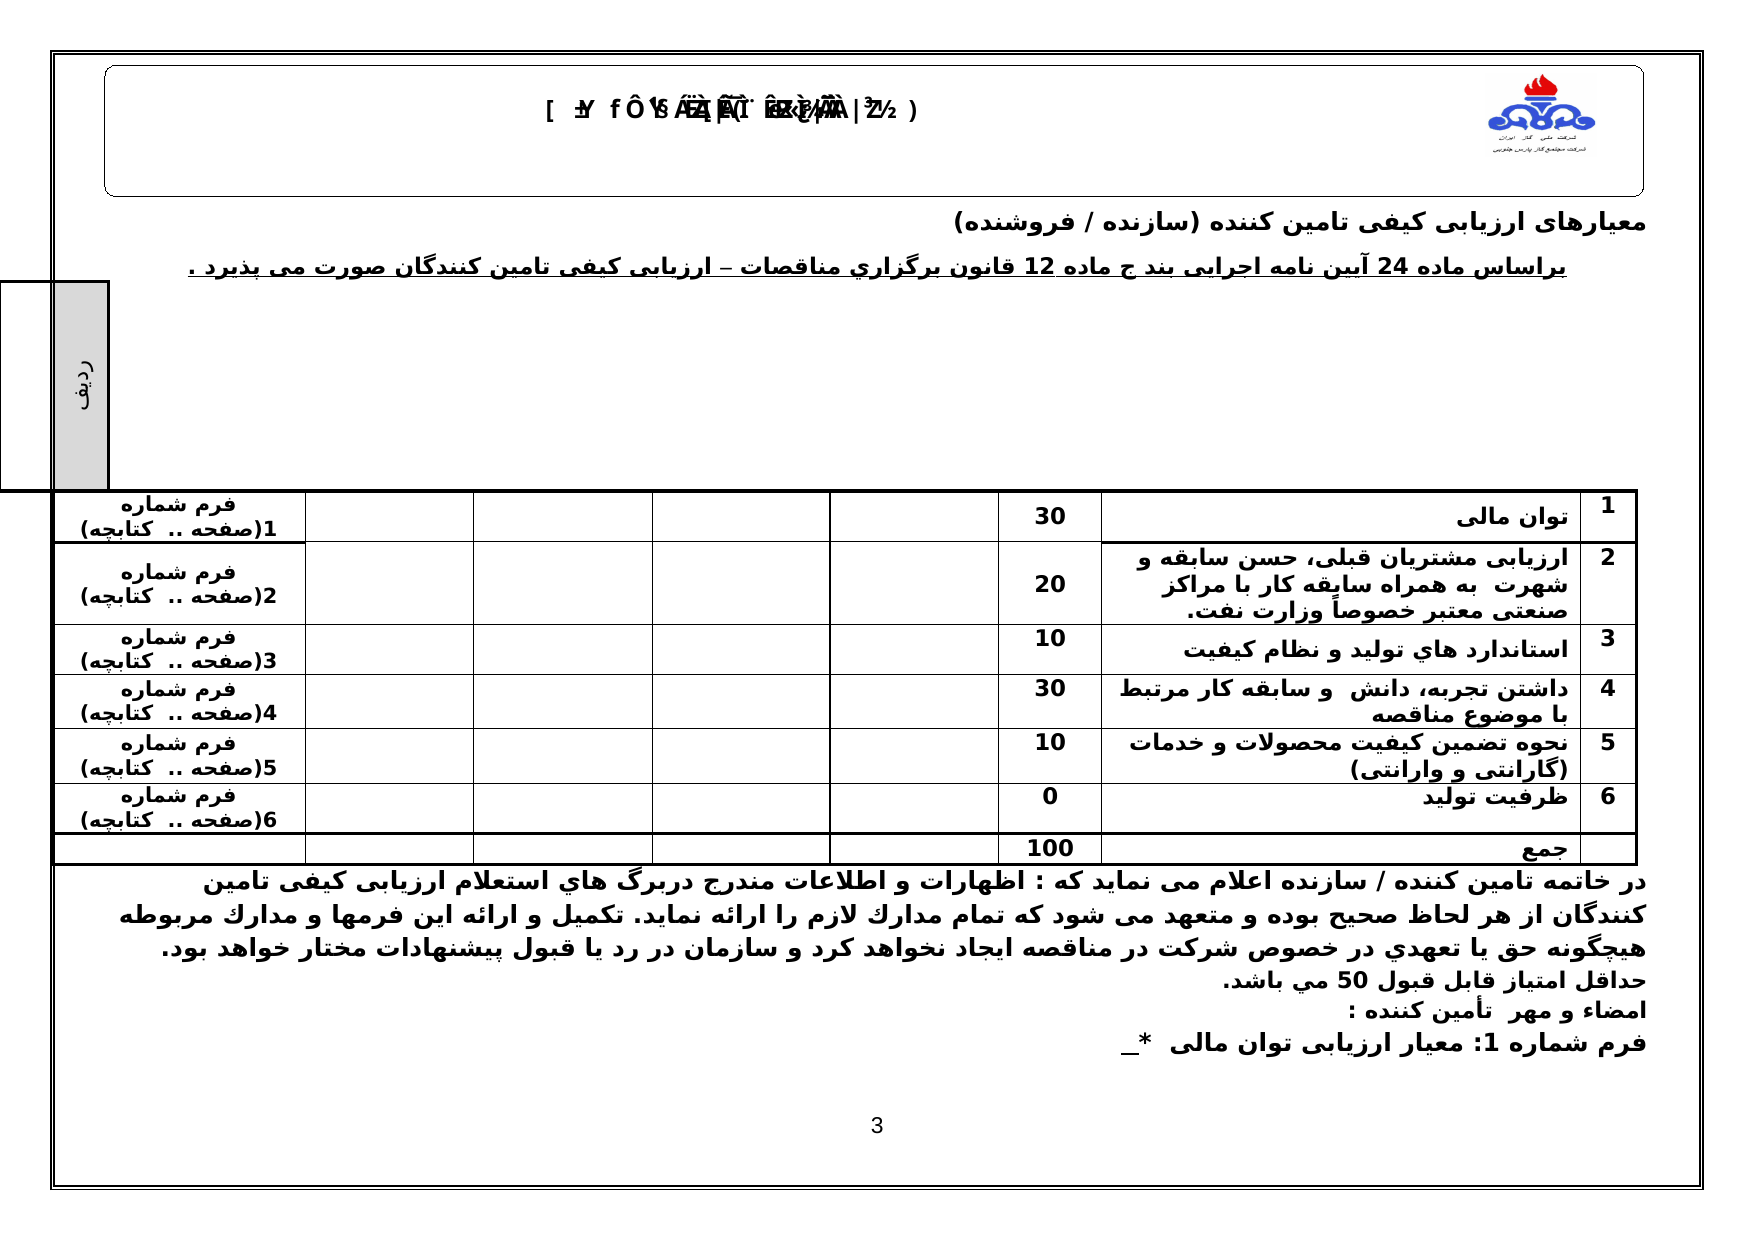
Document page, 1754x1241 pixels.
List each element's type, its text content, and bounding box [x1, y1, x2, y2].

table_cell 30 [999, 675, 1101, 728]
table_cell استاندارد هاي تولید و نظام کیفیت [1102, 625, 1580, 674]
table_cell ارزیابی مشتریان قبلی، حسن سابقه و شهرت به همراه سابقه کار با مراکز صنعتی معتبر خصوصاً وزارت نفت. [1102, 544, 1580, 624]
table_cell 5 [1581, 729, 1635, 782]
text معیارهای ارزیابی کیفی تامین کننده (سازنده / فروشنده) [106, 207, 1648, 236]
text حداقل امتياز قابل قبول 50 مي باشد. [106, 967, 1648, 993]
table_cell [474, 625, 652, 674]
table_cell [653, 493, 829, 541]
table_cell [474, 784, 652, 832]
table_cell [306, 729, 473, 782]
table_cell [653, 784, 829, 832]
table_cell داشتن تجربه، دانش و سابقه کار مرتبط با موضوع مناقصه [1102, 675, 1580, 728]
table_cell ظرفیت تولید [1102, 784, 1580, 832]
text در خاتمه تامین کننده / سازنده اعلام می نماید که : اظهارات و اطلاعات مندرج دربرگ هاي استعلام ارزیابی کیفی تامین کنندگان از هر لحاظ صحیح بوده و متعهد می شود که تمام مدارك لازم را ارائه نماید. تکمیل و ارائه این فرمها و مدارك مربوطه هیچگونه حق یا تعهدي در خصوص شرکت در مناقصه ایجاد نخواهد کرد و سازمان در رد یا قبول پیشنهادات مختار خواهد بود. [106, 866, 1648, 962]
table_cell [474, 493, 652, 541]
table_cell [306, 625, 473, 674]
table_cell [831, 625, 998, 674]
table_cell [653, 625, 829, 674]
table_cell 6 [1581, 784, 1635, 832]
table_cell 3 [1581, 625, 1635, 674]
table_cell فرم شماره 2(صفحه .. كتابچه) [55, 544, 305, 624]
table_cell [306, 835, 473, 863]
text امضاء و مهر تأمين كننده : [106, 997, 1648, 1024]
table_cell فرم شماره 6(صفحه .. كتابچه) [55, 784, 305, 832]
table_cell 10 [999, 729, 1101, 782]
table_header ردیف [55, 283, 107, 489]
table_cell [1581, 835, 1635, 863]
table_cell فرم شماره 5(صفحه .. كتابچه) [55, 729, 305, 782]
table_cell [474, 729, 652, 782]
table_cell [474, 835, 652, 863]
table_cell 20 [999, 542, 1101, 624]
text فرم شماره 1: معیار ارزیابی توان مالی * [106, 1028, 1648, 1057]
table_cell فرم شماره 1(صفحه .. كتابچه) [55, 493, 305, 541]
table_cell [306, 493, 473, 541]
table_cell [474, 542, 652, 624]
table_cell [831, 493, 998, 541]
table_cell [831, 542, 998, 624]
table_cell 2 [1581, 544, 1635, 624]
table_cell [653, 729, 829, 782]
table_cell [55, 835, 305, 863]
table_cell جمع [1102, 835, 1580, 863]
table_cell [653, 542, 829, 624]
table_cell [831, 729, 998, 782]
table_cell فرم شماره 4(صفحه .. كتابچه) [55, 675, 305, 728]
table_cell نحوه تضمین کیفیت محصولات و خدمات (گارانتی و وارانتی) [1102, 729, 1580, 782]
table_cell توان مالی [1102, 493, 1580, 541]
table_cell [831, 675, 998, 728]
table_cell 10 [999, 625, 1101, 674]
table_cell فرم شماره 3(صفحه .. كتابچه) [55, 625, 305, 674]
table_cell 30 [999, 493, 1101, 541]
table_cell [474, 675, 652, 728]
table_cell [831, 784, 998, 832]
table_cell [306, 784, 473, 832]
table_cell [653, 835, 829, 863]
text براساس ماده 24 آیین نامه اجرایی بند ج ماده 12 قانون برگزاري مناقصات – ارزیابی کیفی تامین کنندگان صورت می پذیرد . [106, 253, 1648, 280]
table_cell [831, 835, 998, 863]
table_cell [306, 542, 473, 624]
table_cell [306, 675, 473, 728]
table_cell 0 [999, 784, 1101, 832]
table_cell 4 [1581, 675, 1635, 728]
table_cell 1 [1581, 493, 1635, 541]
table_cell 100 [999, 835, 1101, 863]
picture [1485, 73, 1597, 157]
table_cell [653, 675, 829, 728]
